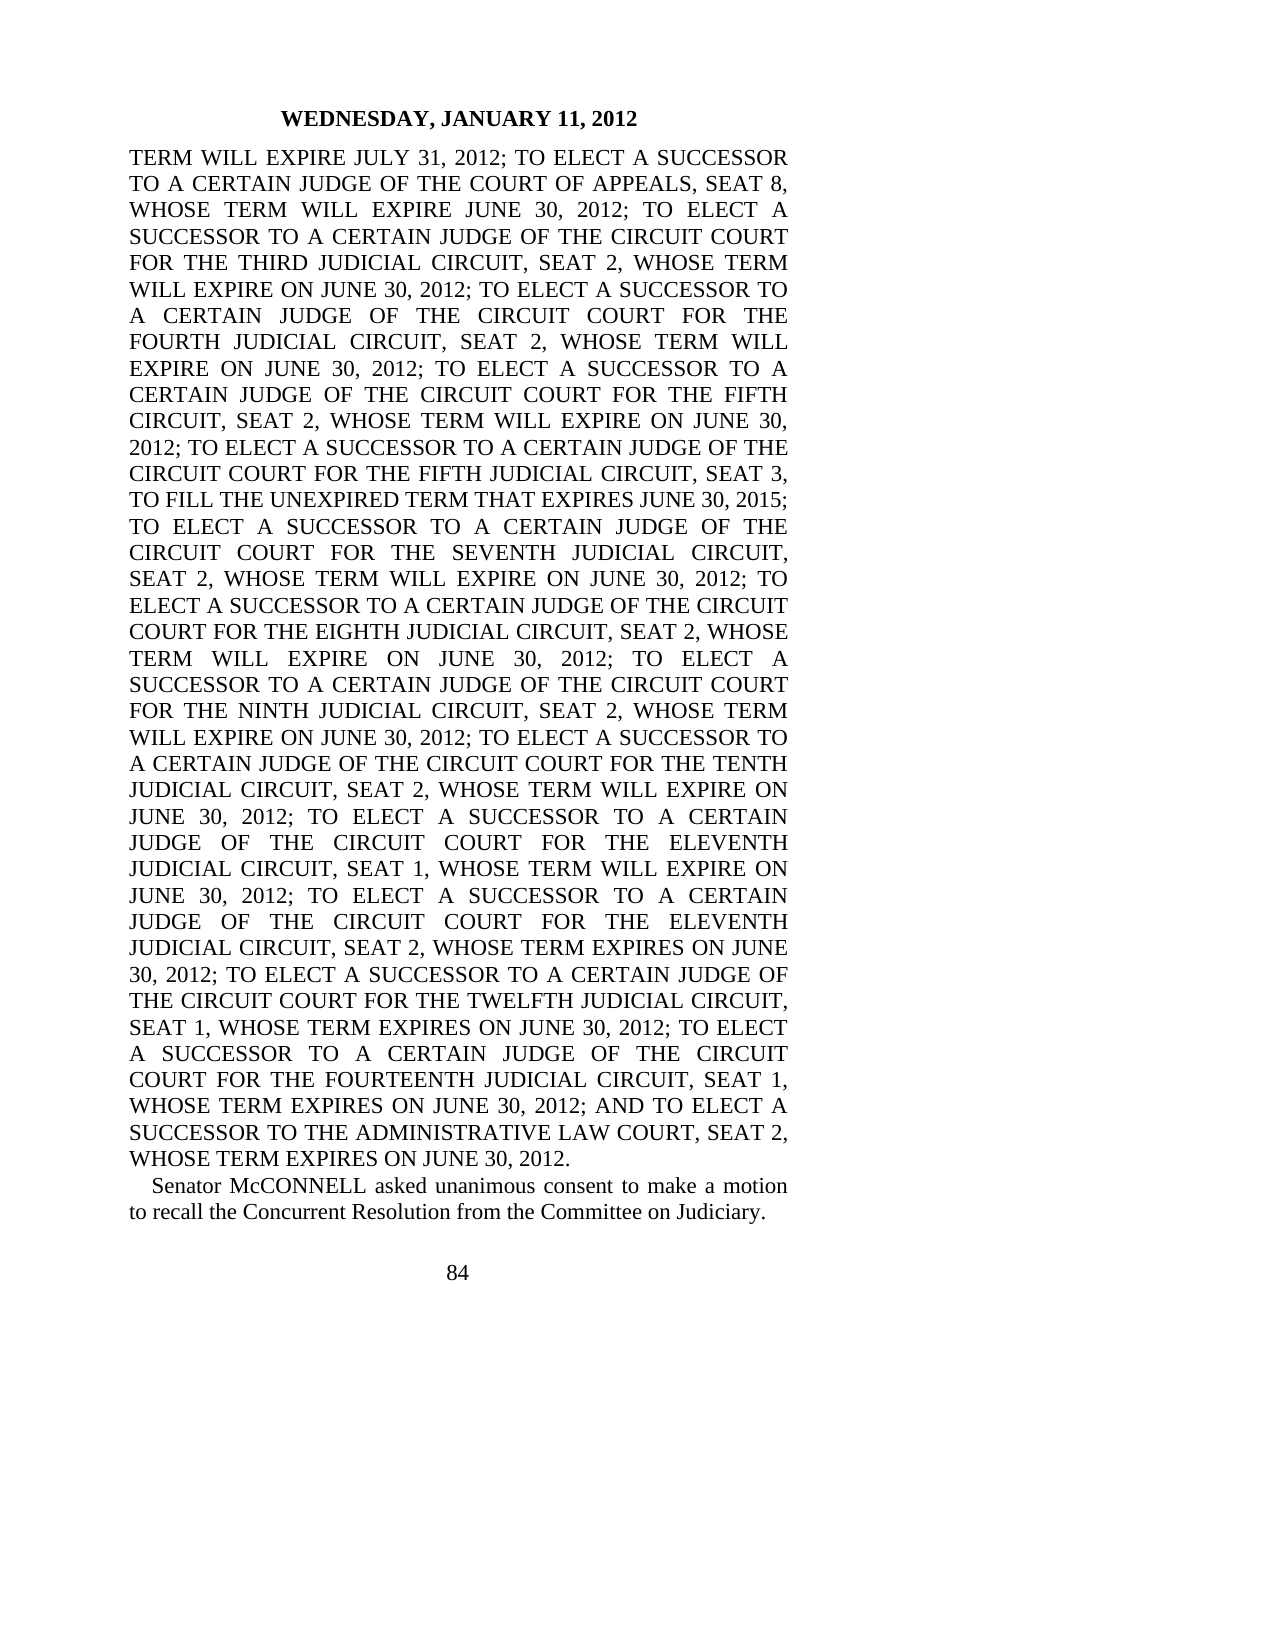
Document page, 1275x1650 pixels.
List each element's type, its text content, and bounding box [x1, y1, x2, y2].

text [129, 144, 789, 1172]
text Senator McCONNELL asked unanimous consent to make a motion to recall the Concurrent Resolution from the Committee on Judiciary. [129, 1172, 789, 1224]
